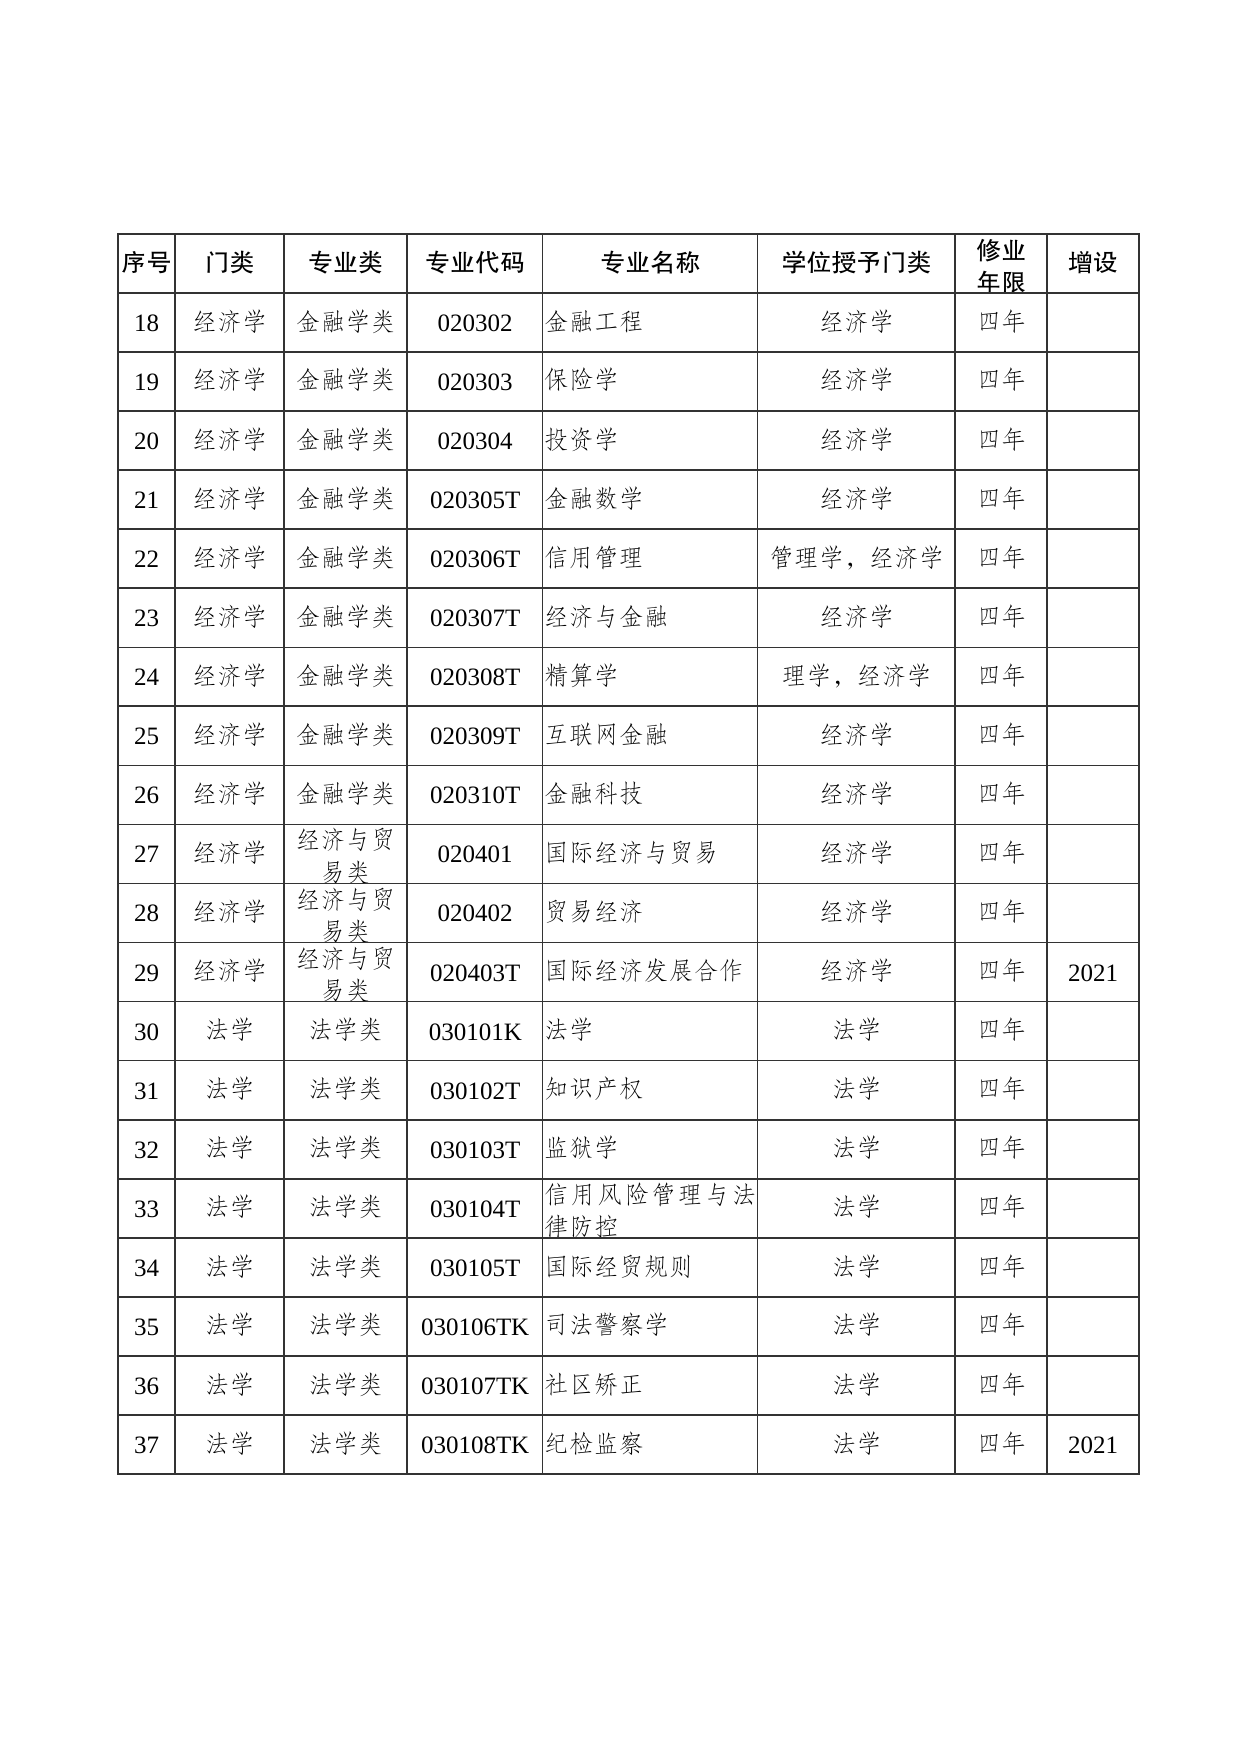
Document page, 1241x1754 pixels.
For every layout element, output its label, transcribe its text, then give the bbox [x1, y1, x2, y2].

table_cell 法学类 [285, 1298, 406, 1355]
table_cell 法学 [543, 1002, 757, 1060]
table_cell 2021 [1048, 1416, 1138, 1473]
table_cell 19 [119, 353, 174, 410]
table_cell 经济学 [176, 825, 283, 883]
table_cell 金融学类 [285, 530, 406, 587]
table_cell 金融学类 [285, 412, 406, 469]
table_cell 经济学 [176, 707, 283, 764]
table_cell 法学 [758, 1416, 954, 1473]
table_header 专业代码 [408, 235, 542, 292]
table_cell 四年 [956, 1416, 1046, 1473]
table_cell 020402 [408, 884, 542, 942]
table_cell [1048, 1180, 1138, 1237]
table_cell 030103T [408, 1121, 542, 1178]
table_cell 法学 [758, 1357, 954, 1414]
table_cell 金融学类 [285, 648, 406, 705]
table_cell 信用管理 [543, 530, 757, 587]
table_cell 金融数学 [543, 471, 757, 528]
table_cell 31 [119, 1061, 174, 1119]
table_cell [1048, 1298, 1138, 1355]
table_cell 030107TK [408, 1357, 542, 1414]
table_cell [1048, 1121, 1138, 1178]
table_cell 经济与金融 [543, 589, 757, 646]
table_cell 23 [119, 589, 174, 646]
table_cell 020403T [408, 943, 542, 1001]
table_cell 四年 [956, 1357, 1046, 1414]
table_cell 经济与贸易类 [285, 825, 406, 883]
table_cell 法学 [176, 1061, 283, 1119]
table_cell 经济学 [176, 589, 283, 646]
table_cell 21 [119, 471, 174, 528]
table_cell 四年 [956, 353, 1046, 410]
table_cell [1048, 1002, 1138, 1060]
table_cell 经济学 [176, 471, 283, 528]
table_cell 法学 [758, 1239, 954, 1296]
table_cell 经济学 [758, 294, 954, 351]
table_cell 法学 [176, 1180, 283, 1237]
table_cell 经济与贸易类 [285, 884, 406, 942]
table_cell 法学 [758, 1061, 954, 1119]
table_cell 金融学类 [285, 294, 406, 351]
table_cell 法学类 [285, 1416, 406, 1473]
table_cell [1048, 884, 1138, 942]
table_cell 四年 [956, 707, 1046, 764]
table_cell 金融学类 [285, 471, 406, 528]
table_cell 法学 [758, 1298, 954, 1355]
table_cell [1048, 648, 1138, 705]
table_cell 金融学类 [285, 766, 406, 823]
table_cell [1048, 294, 1138, 351]
table_cell 国际经济发展合作 [543, 943, 757, 1001]
table_cell 020401 [408, 825, 542, 883]
table_cell 法学 [176, 1239, 283, 1296]
table_cell 25 [119, 707, 174, 764]
table_cell 经济学 [758, 943, 954, 1001]
table_cell 四年 [956, 825, 1046, 883]
table_cell 经济学 [176, 530, 283, 587]
table_cell 保险学 [543, 353, 757, 410]
table_cell 四年 [956, 943, 1046, 1001]
table_cell 32 [119, 1121, 174, 1178]
table_cell 法学类 [285, 1357, 406, 1414]
table_cell 四年 [956, 648, 1046, 705]
table_cell 四年 [956, 1002, 1046, 1060]
table_header 门类 [176, 235, 283, 292]
table_cell 2021 [1048, 943, 1138, 1001]
table_cell 社区矫正 [543, 1357, 757, 1414]
table_cell [1048, 1239, 1138, 1296]
table_cell 法学 [176, 1002, 283, 1060]
table_cell 经济学 [176, 884, 283, 942]
table_cell 经济学 [176, 294, 283, 351]
table_cell 国际经贸规则 [543, 1239, 757, 1296]
table_cell 20 [119, 412, 174, 469]
table_cell 法学类 [285, 1121, 406, 1178]
table_cell 经济学 [758, 825, 954, 883]
table_cell 020305T [408, 471, 542, 528]
table_cell 020304 [408, 412, 542, 469]
table_cell 37 [119, 1416, 174, 1473]
table_cell 理学，经济学 [758, 648, 954, 705]
table_cell [1048, 589, 1138, 646]
table_cell 信用风险管理与法律防控 [543, 1180, 757, 1237]
table_cell 法学 [758, 1180, 954, 1237]
table_cell 法学 [176, 1357, 283, 1414]
table_cell [1048, 825, 1138, 883]
table_cell 26 [119, 766, 174, 823]
table_cell 金融学类 [285, 707, 406, 764]
table_cell 法学 [176, 1121, 283, 1178]
table_cell 法学类 [285, 1002, 406, 1060]
table_cell 030102T [408, 1061, 542, 1119]
table_cell [1048, 707, 1138, 764]
table_cell 30 [119, 1002, 174, 1060]
table_cell [1048, 471, 1138, 528]
table_cell 法学类 [285, 1239, 406, 1296]
table_cell 四年 [956, 1239, 1046, 1296]
table_header 序号 [119, 235, 174, 292]
table_cell 030105T [408, 1239, 542, 1296]
table_cell 经济学 [758, 884, 954, 942]
table_header 学位授予门类 [758, 235, 954, 292]
table_cell [1048, 530, 1138, 587]
table_cell 24 [119, 648, 174, 705]
table_cell 030101K [408, 1002, 542, 1060]
table_cell 经济学 [176, 648, 283, 705]
table_cell 020307T [408, 589, 542, 646]
table_header 增设 [1048, 235, 1138, 292]
table_cell 四年 [956, 766, 1046, 823]
table_cell 020308T [408, 648, 542, 705]
table_cell 四年 [956, 1061, 1046, 1119]
table_cell 法学 [758, 1002, 954, 1060]
table_cell 金融学类 [285, 589, 406, 646]
table_cell [1048, 766, 1138, 823]
table_cell 经济学 [758, 766, 954, 823]
table_cell 四年 [956, 530, 1046, 587]
table_header 专业名称 [543, 235, 757, 292]
table_cell 经济学 [176, 943, 283, 1001]
table_cell 管理学，经济学 [758, 530, 954, 587]
table_cell 四年 [956, 1180, 1046, 1237]
table_cell 互联网金融 [543, 707, 757, 764]
table_cell 34 [119, 1239, 174, 1296]
table_header 专业类 [285, 235, 406, 292]
table_cell 法学类 [285, 1061, 406, 1119]
table_cell 经济学 [176, 766, 283, 823]
table_cell [1048, 412, 1138, 469]
table_cell 法学 [758, 1121, 954, 1178]
table_cell 金融学类 [285, 353, 406, 410]
table_cell 35 [119, 1298, 174, 1355]
table_cell 司法警察学 [543, 1298, 757, 1355]
table_cell 四年 [956, 589, 1046, 646]
table_cell 经济与贸易类 [285, 943, 406, 1001]
table_cell 四年 [956, 294, 1046, 351]
table_cell 四年 [956, 412, 1046, 469]
table_cell 020302 [408, 294, 542, 351]
table_cell 法学 [176, 1416, 283, 1473]
table_cell 四年 [956, 471, 1046, 528]
table_cell 金融科技 [543, 766, 757, 823]
table_header 修业 年限 [956, 235, 1046, 292]
table_cell 贸易经济 [543, 884, 757, 942]
table_cell 020309T [408, 707, 542, 764]
table_cell 29 [119, 943, 174, 1001]
table_cell 经济学 [176, 353, 283, 410]
table_cell 经济学 [758, 471, 954, 528]
table_cell 18 [119, 294, 174, 351]
table_cell 金融工程 [543, 294, 757, 351]
table_cell [1048, 1061, 1138, 1119]
table_cell 国际经济与贸易 [543, 825, 757, 883]
table_cell [1048, 353, 1138, 410]
table_cell 经济学 [758, 412, 954, 469]
table_cell 四年 [956, 1121, 1046, 1178]
table_cell 36 [119, 1357, 174, 1414]
table_cell 经济学 [176, 412, 283, 469]
table_cell 经济学 [758, 707, 954, 764]
table_cell 知识产权 [543, 1061, 757, 1119]
table_cell [1048, 1357, 1138, 1414]
table_cell 030104T [408, 1180, 542, 1237]
table_cell 监狱学 [543, 1121, 757, 1178]
table_cell 法学 [176, 1298, 283, 1355]
table_cell 投资学 [543, 412, 757, 469]
table_cell 020303 [408, 353, 542, 410]
table_cell 纪检监察 [543, 1416, 757, 1473]
table_cell 经济学 [758, 589, 954, 646]
table_cell 33 [119, 1180, 174, 1237]
table_cell 法学类 [285, 1180, 406, 1237]
table_cell 22 [119, 530, 174, 587]
table_cell 四年 [956, 1298, 1046, 1355]
table_cell 27 [119, 825, 174, 883]
table_cell 020306T [408, 530, 542, 587]
table_cell 经济学 [758, 353, 954, 410]
table_cell 28 [119, 884, 174, 942]
table_cell 030108TK [408, 1416, 542, 1473]
table_cell 030106TK [408, 1298, 542, 1355]
table_cell 020310T [408, 766, 542, 823]
table_cell 精算学 [543, 648, 757, 705]
table_cell 四年 [956, 884, 1046, 942]
